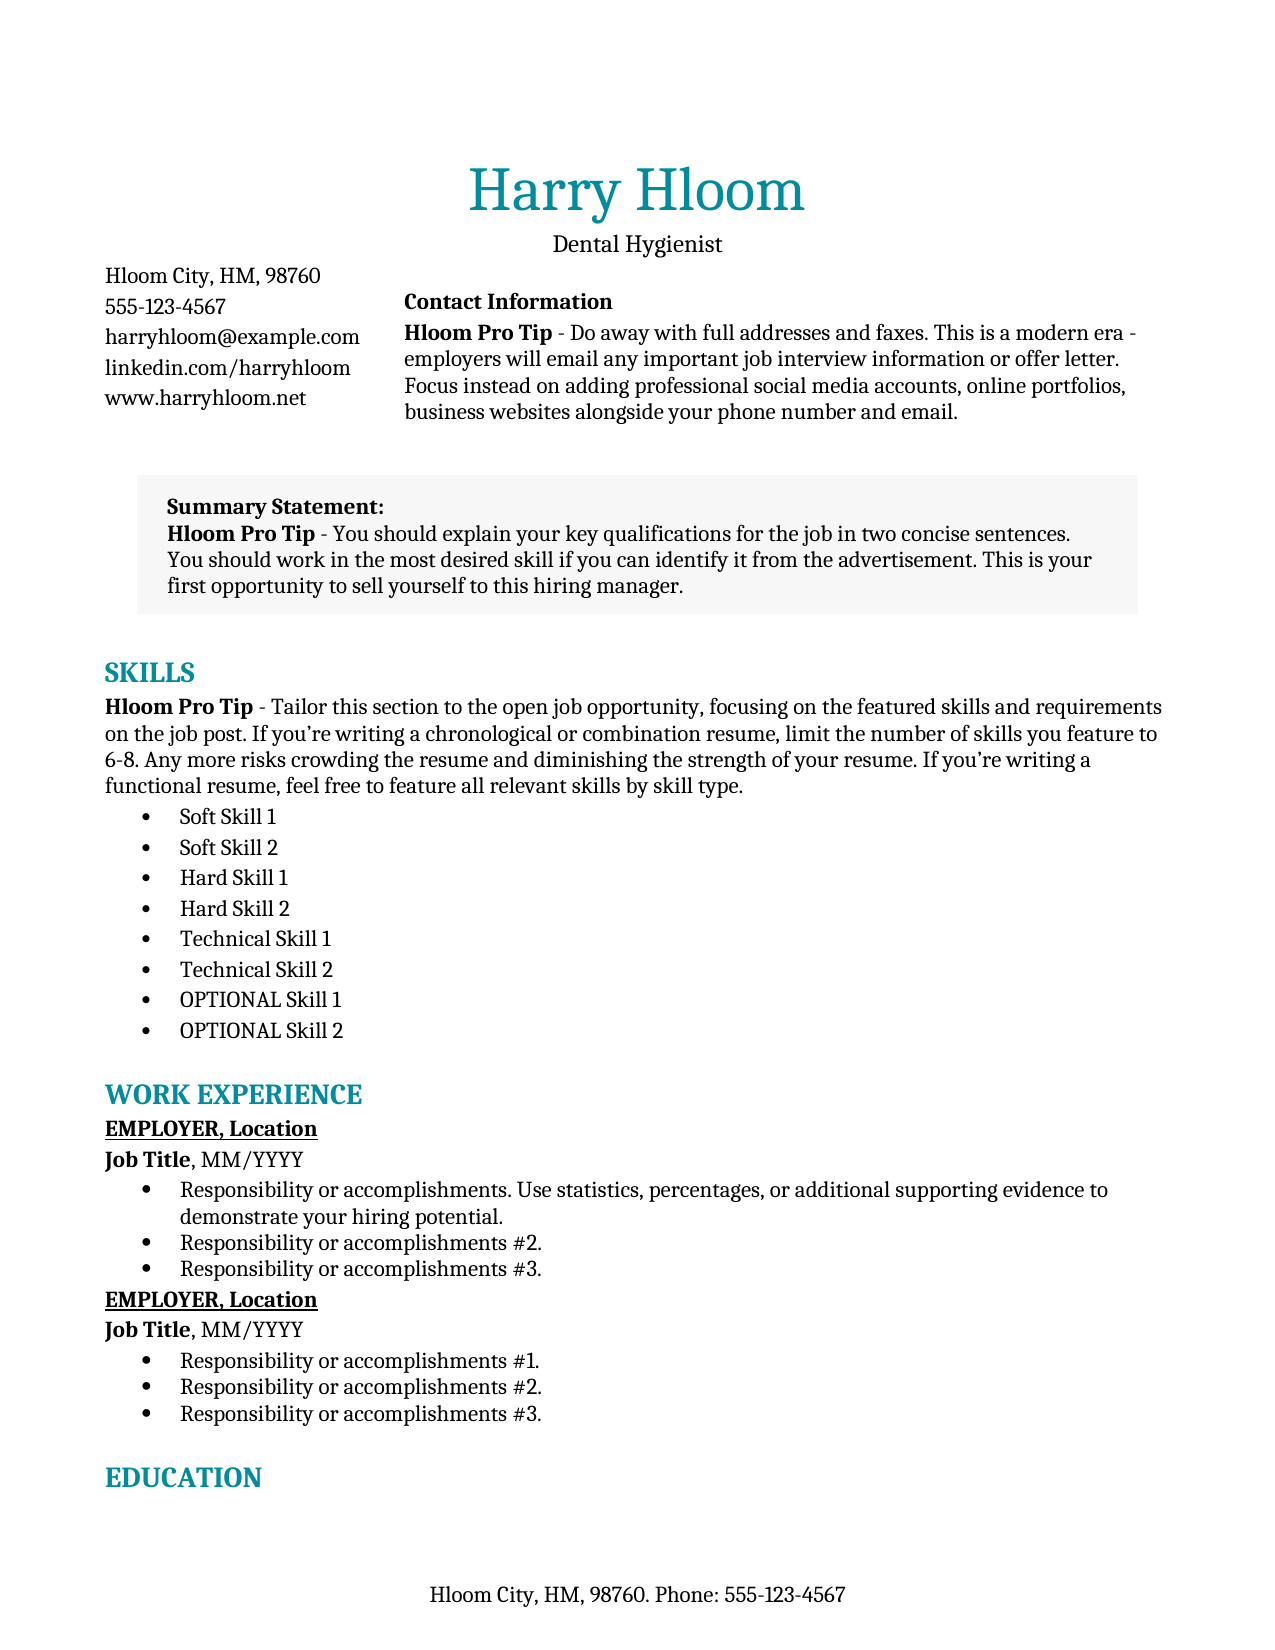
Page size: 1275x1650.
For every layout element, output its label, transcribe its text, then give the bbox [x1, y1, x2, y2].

list Soft Skill 2 [142, 834, 1170, 861]
list OPTIONAL Skill 1 [142, 987, 1170, 1013]
text linkedin.com/harryhloom [105, 355, 1170, 381]
list Technical Skill 1 [142, 926, 1170, 952]
list Responsibility or accomplishments. Use statistics, percentages, or additional supporting evidence to demonstrate your hiring potential. [142, 1177, 1170, 1230]
text EMPLOYER, Location [105, 1116, 1170, 1142]
list OPTIONAL Skill 2 [142, 1017, 1170, 1044]
list Hard Skill 1 [142, 865, 1170, 891]
list Hard Skill 2 [142, 895, 1170, 922]
text www.harryhloom.net [105, 385, 1170, 412]
subtitle EDUCATION [105, 1462, 1170, 1495]
text Job Title, MM/YYYY [105, 1317, 1170, 1344]
text EMPLOYER, Location [105, 1287, 1170, 1313]
text Hloom City, HM, 98760 [105, 263, 1170, 289]
text Dental Hygienist [105, 230, 1170, 259]
list Responsibility or accomplishments #1. [142, 1348, 1170, 1374]
list Responsibility or accomplishments #3. [142, 1256, 1170, 1283]
subtitle WORK EXPERIENCE [105, 1078, 1170, 1112]
list Soft Skill 1 [142, 804, 1170, 830]
subtitle SKILLS [105, 656, 1170, 690]
list Responsibility or accomplishments #2. [142, 1230, 1170, 1256]
text 555-123-4567 [105, 294, 1170, 320]
list Responsibility or accomplishments #2. [142, 1374, 1170, 1401]
list Technical Skill 2 [142, 956, 1170, 983]
text Hloom Pro Tip - Tailor this section to the open job opportunity, focusing on the featured skills and requirements on the job post. If you’re writing a chronological or combination resume, limit the number of skills you feature to 6-8. Any more risks crowding the resume and diminishing the strength of your resume. If you’re writing a functional resume, feel free to feature all relevant skills by skill type. [105, 694, 1170, 799]
table_header Summary Statement: Hloom Pro Tip - You should explain your key qualifications for the job in two concise sentences. You should work in the most desired skill if you can identify it from the advertisement. This is your first opportunity to sell yourself to this hiring manager. [137, 475, 1138, 614]
text harryhloom@example.com [105, 324, 1170, 351]
text Job Title, MM/YYYY [105, 1147, 1170, 1173]
list Responsibility or accomplishments #3. [142, 1401, 1170, 1427]
title Harry Hloom [105, 154, 1170, 226]
